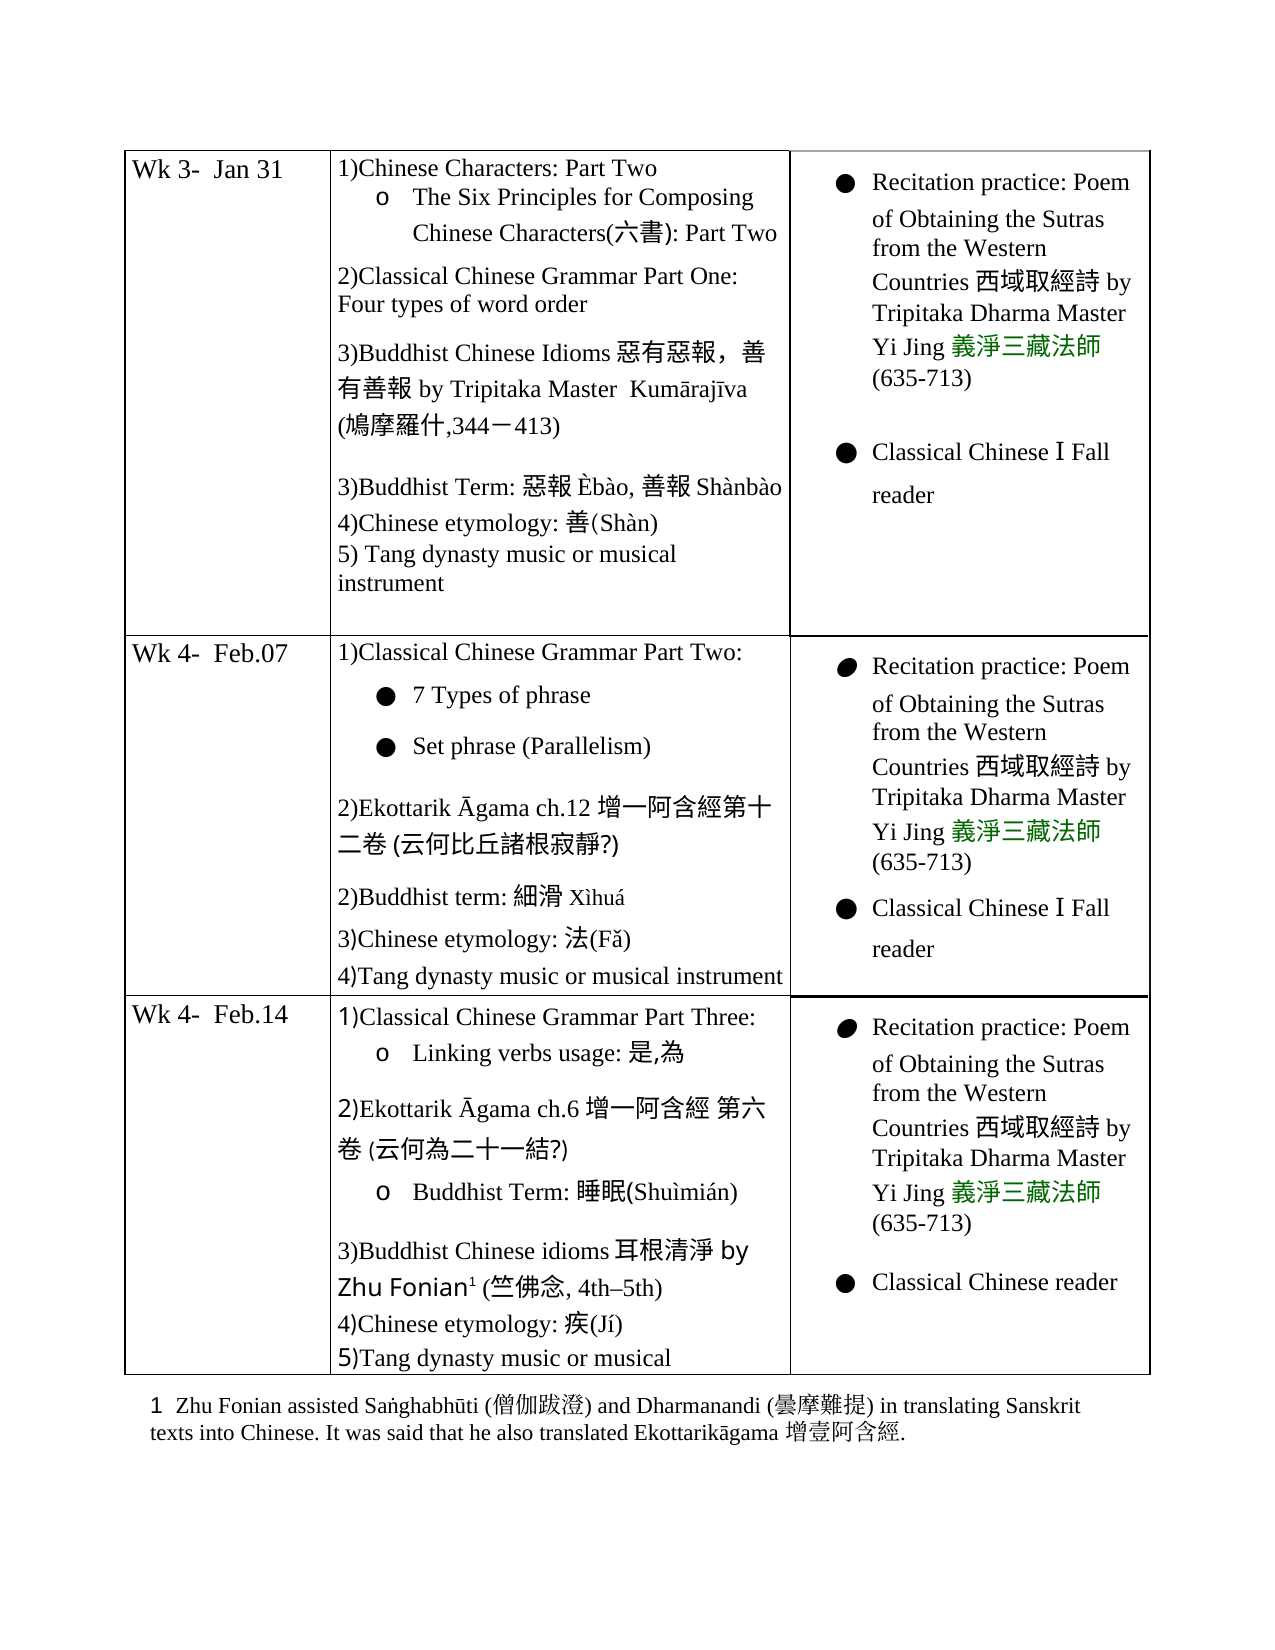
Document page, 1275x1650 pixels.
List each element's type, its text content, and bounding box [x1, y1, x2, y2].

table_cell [331, 996, 790, 1374]
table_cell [791, 995, 1149, 1374]
table_cell Wk 4- Feb.14 [126, 996, 330, 1374]
table_cell 1)Chinese Characters: Part Two The Six Principles for Composing Chinese Characters(六書): Part Two 2)Classical Chinese Grammar Part One: Four types of word order 3)Buddhist Chinese Idioms惡有惡報，善有善報 by Tripitaka Master Kumārajīva (鳩摩羅什,344－413) 3)Buddhist Term: 惡報Èbào, 善報Shànbào 4)Chinese etymology: 善(Shàn) 5) Tang dynasty music or musical instrument [331, 151, 789, 634]
table_cell 1)Classical Chinese Grammar Part Two: 7 Types of phrase Set phrase (Parallelism) 2)Ekottarik Āgama ch.12 增一阿含經第十二卷 (云何比丘諸根寂靜?) 2)Buddhist term: 細滑Xìhuá 3)Chinese etymology: 法(Fǎ) 4)Tang dynasty music or musical instrument [331, 636, 790, 995]
table_cell Wk 4- Feb.07 [126, 636, 330, 995]
table_cell Recitation practice: Poem of Obtaining the Sutras from the Western Countries 西域取經詩 by Tripitaka Dharma Master Yi Jing 義淨三藏法師(635-713) Classical Chinese Ⅰ Fall reader [791, 152, 1149, 634]
table_cell Recitation practice: Poem of Obtaining the Sutras from the Western Countries 西域取經詩 by Tripitaka Dharma Master Yi Jing 義淨三藏法師 (635-713) Classical Chinese Ⅰ Fall reader [791, 635, 1149, 995]
table_cell Wk 3- Jan 31 [126, 151, 330, 634]
